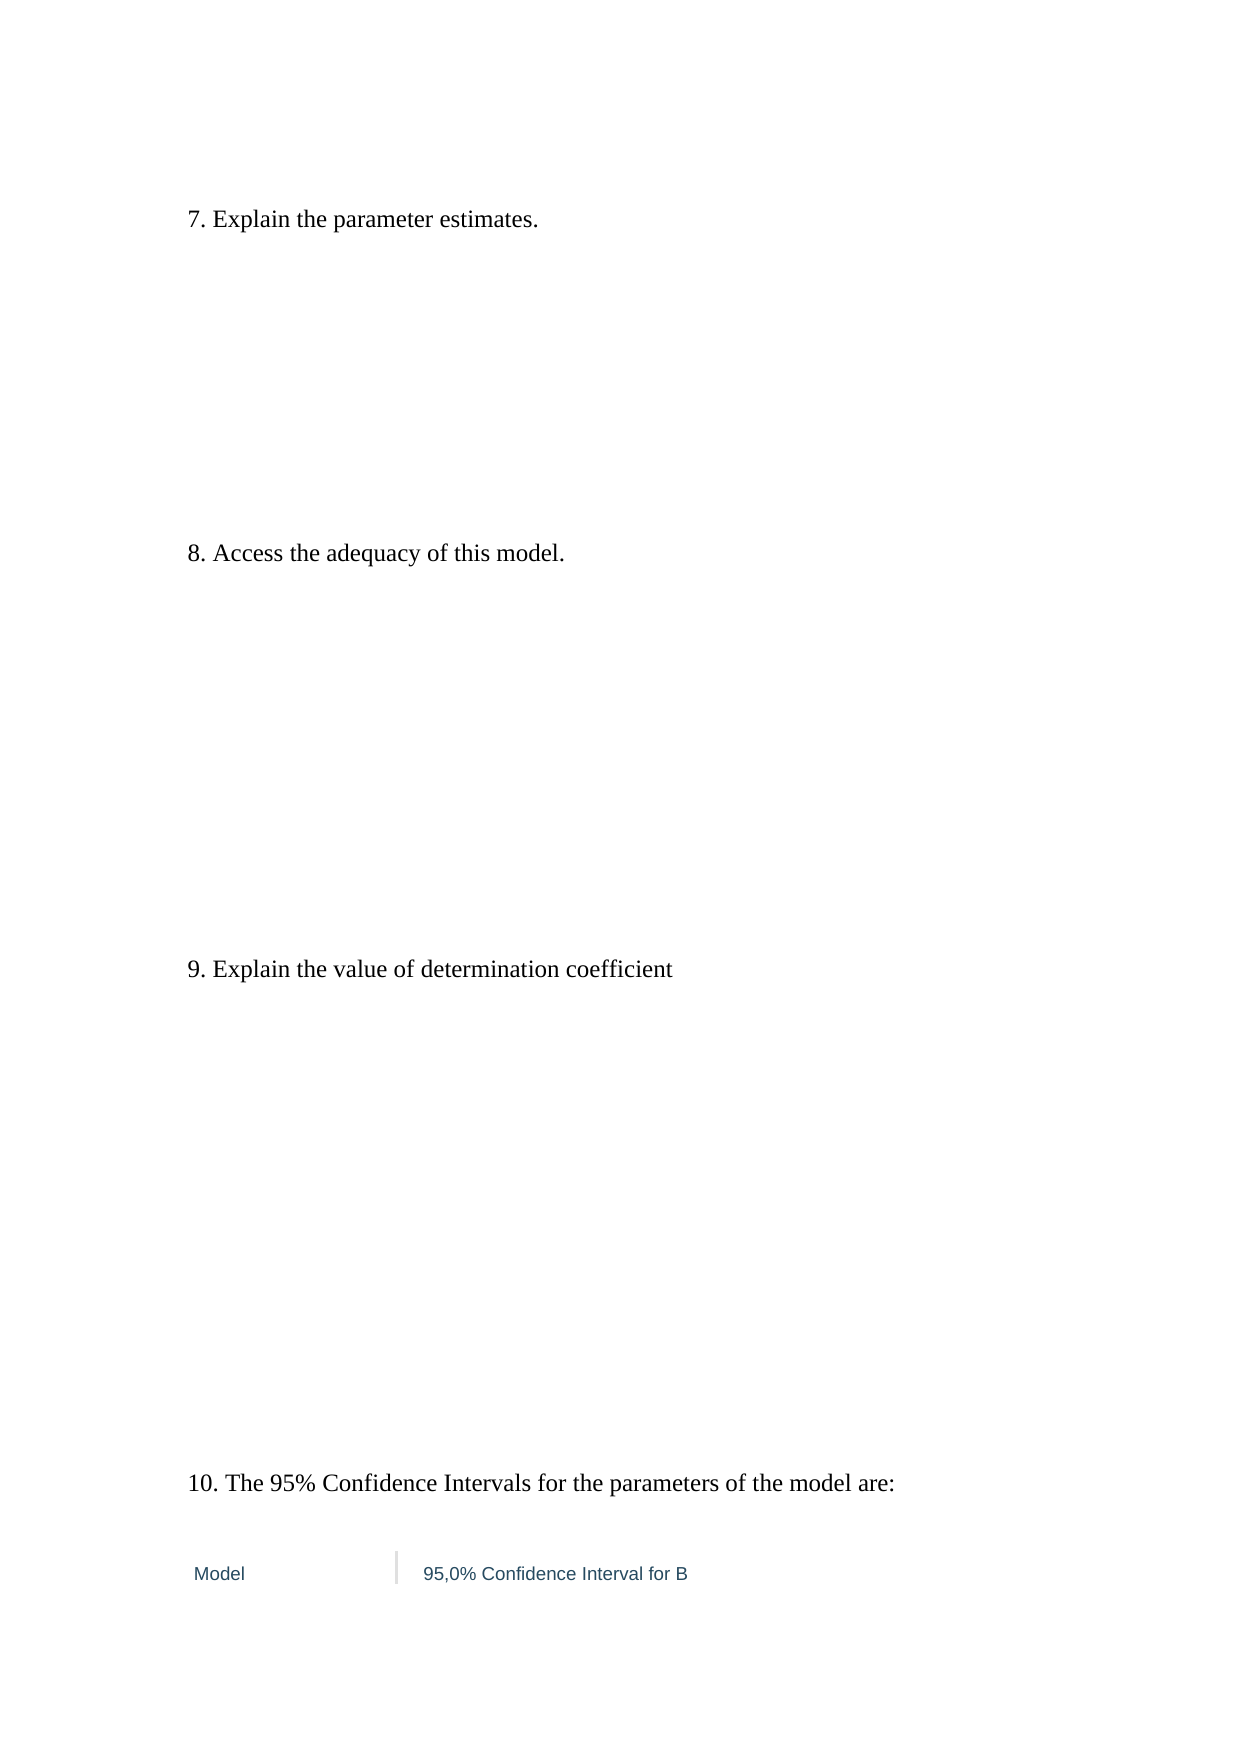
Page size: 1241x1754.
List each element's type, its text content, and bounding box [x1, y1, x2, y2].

text 9. Explain the value of determination coefficient [187, 942, 1053, 983]
table_header Model [188, 1551, 395, 1584]
text 7. Explain the parameter estimates. [187, 192, 1053, 233]
table_header 95,0% Confidence Interval for B [398, 1551, 714, 1584]
text 8. Access the adequacy of this model. [187, 525, 1053, 567]
text 10. The 95% Confidence Intervals for the parameters of the model are: [187, 1468, 1053, 1497]
